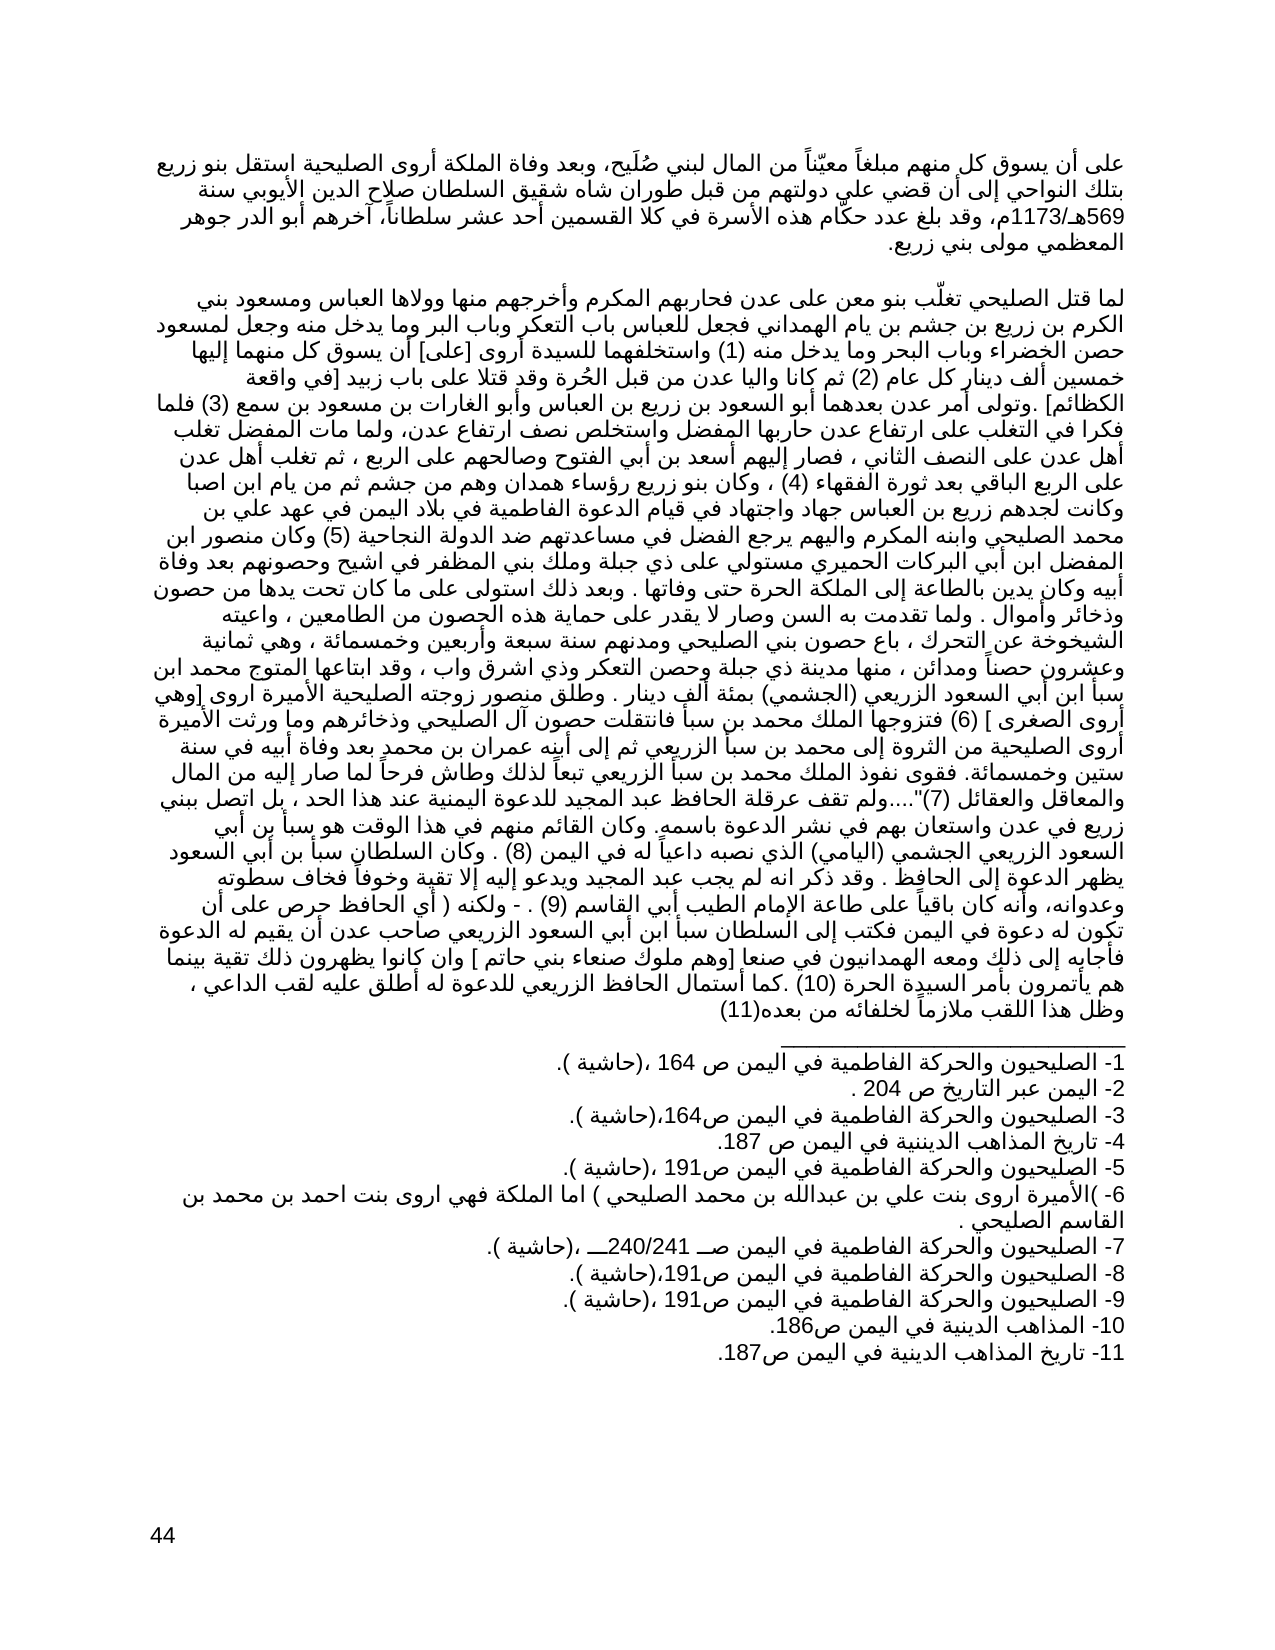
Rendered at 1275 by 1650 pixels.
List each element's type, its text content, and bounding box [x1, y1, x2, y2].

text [150, 150, 1125, 255]
text لما قتل الصليحي تغلّب بنو معن على عدن فحاربهم المكرم وأخرجهم منها وولاها العباس ومسعود بني الكرم بن زريع بن جشم بن يام الهمداني فجعل للعباس باب التعكر وباب البر وما يدخل منه وجعل لمسعود حصن الخضراء وباب البحر وما يدخل منه (1) واستخلفهما للسيدة أروى [على] أن يسوق كل منهما إليها خمسين ألف دينار كل عام (2) ثم كانا واليا عدن من قبل الحُرة وقد قتلا على باب زبيد [في واقعة الكظائم] .وتولى أمر عدن بعدهما أبو السعود بن زريع بن العباس وأبو الغارات بن مسعود بن سمع (3) فلما فكرا في التغلب على ارتفاع عدن حاربها المفضل واستخلص نصف ارتفاع عدن، ولما مات المفضل تغلب أهل عدن على النصف الثاني ، فصار إليهم أسعد بن أبي الفتوح وصالحهم على الربع ، ثم تغلب أهل عدن على الربع الباقي بعد ثورة الفقهاء (4) ، وكان بنو زريع رؤساء همدان وهم من جشم ثم من يام ابن اصبا وكانت لجدهم زريع بن العباس جهاد واجتهاد في قيام الدعوة الفاطمية في بلاد اليمن في عهد علي بن محمد الصليحي وابنه المكرم واليهم يرجع الفضل في مساعدتهم ضد الدولة النجاحية (5) وكان منصور ابن المفضل ابن أبي البركات الحميري مستولي على ذي جبلة وملك بني المظفر في اشيح وحصونهم بعد وفاة أبيه وكان يدين بالطاعة إلى الملكة الحرة حتى وفاتها . وبعد ذلك استولى على ما كان تحت يدها من حصون وذخائر وأموال . ولما تقدمت به السن وصار لا يقدر على حماية هذه الحصون من الطامعين ، واعيته الشيخوخة عن التحرك ، باع حصون بني الصليحي ومدنهم سنة سبعة وأربعين وخمسمائة ، وهي ثمانية وعشرون حصناً ومدائن ، منها مدينة ذي جبلة وحصن التعكر وذي اشرق واب ، وقد ابتاعها المتوج محمد ابن سبأ ابن أبي السعود الزريعي (الجشمي) بمئة ألف دينار . وطلق منصور زوجته الصليحية الأميرة اروى [وهي أروى الصغرى ] (6) فتزوجها الملك محمد بن سبأ فانتقلت حصون آل الصليحي وذخائرهم وما ورثت الأميرة أروى الصليحية من الثروة إلى محمد بن سبأ الزريعي ثم إلى أبنه عمران بن محمد بعد وفاة أبيه في سنة ستين وخمسمائة. فقوى نفوذ الملك محمد بن سبأ الزريعي تبعاً لذلك وطاش فرحاً لما صار إليه من المال والمعاقل والعقائل (7)"....ولم تقف عرقلة الحافظ عبد المجيد للدعوة اليمنية عند هذا الحد ، بل اتصل ببني زريع في عدن واستعان بهم في نشر الدعوة باسمه. وكان القائم منهم في هذا الوقت هو سبأ بن أبي السعود الزريعي الجشمي (اليامي) الذي نصبه داعياً له في اليمن (8) . وكان السلطان سبأ بن أبي السعود يظهر الدعوة إلى الحافظ . وقد ذكر انه لم يجب عبد المجيد ويدعو إليه إلا تقية وخوفاً فخاف سطوته وعدوانه، وأنه كان باقياً على طاعة الإمام الطيب أبي القاسم (9) . - ولكنه ( أي الحافظ حرص على أن تكون له دعوة في اليمن فكتب إلى السلطان سبأ ابن أبي السعود الزريعي صاحب عدن أن يقيم له الدعوة فأجابه إلى ذلك ومعه الهمدانيون في صنعا [وهم ملوك صنعاء بني حاتم ] وان كانوا يظهرون ذلك تقية بينما هم يأتمرون بأمر السيدة الحرة (10) .كما أستمال الحافظ الزريعي للدعوة له أطلق عليه لقب الداعي ، وظل هذا اللقب ملازماً لخلفائه من بعده(11) ___________________________ 1- الصليحيون والحركة الفاطمية في اليمن ص 164 ،(حاشية ). 2- اليمن عبر التاريخ ص 204 . 3- الصليحيون والحركة الفاطمية في اليمن ص164،(حاشية ). 4- تاريخ المذاهب الديننية في اليمن ص 187. 5- الصليحيون والحركة الفاطمية في اليمن ص191 ،(حاشية ). 6- )الأميرة اروى بنت علي بن عبدالله بن محمد الصليحي ) اما الملكة فهي اروى بنت احمد بن محمد بن القاسم الصليحي . 7- الصليحيون والحركة الفاطمية في اليمن صــ 240/241ـــ ،(حاشية ). 8- الصليحيون والحركة الفاطمية في اليمن ص191،(حاشية ). 9- الصليحيون والحركة الفاطمية في اليمن ص191 ،(حاشية ). 10- المذاهب الدينية في اليمن ص186. 11- تاريخ المذاهب الدينية في اليمن ص187. [150, 284, 1125, 1365]
